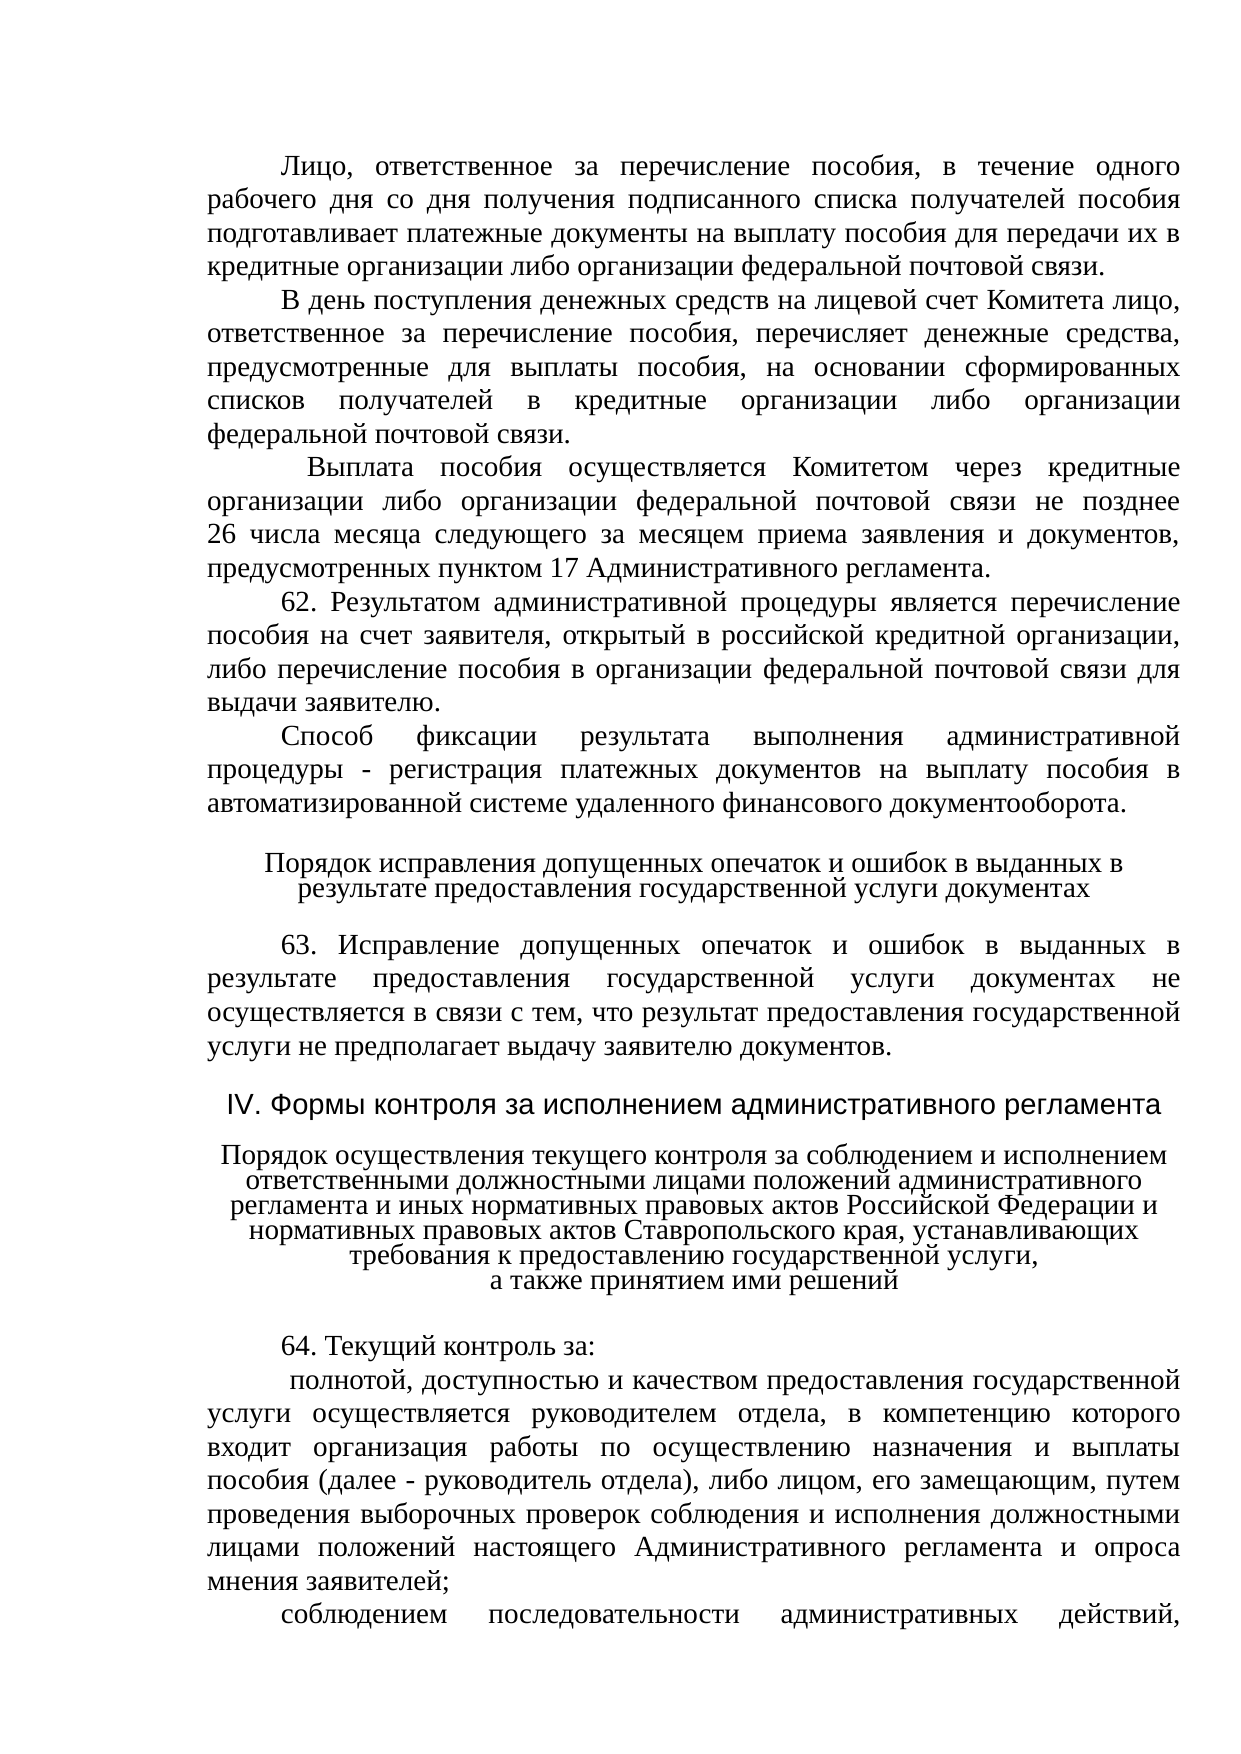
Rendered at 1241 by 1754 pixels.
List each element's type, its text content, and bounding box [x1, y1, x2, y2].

text Порядок осуществления текущего контроля за соблюдением и исполнением ответственными должностными лицами положений административного регламента и иных нормативных правовых актов Российской Федерации и нормативных правовых актов Ставропольского края, устанавливающих требования к предоставлению государственной услуги, а также принятием ими решений [207, 1145, 1181, 1295]
text 64. Текущий контроль за: [207, 1328, 1181, 1362]
text В день поступления денежных средств на лицевой счет Комитета лицо, ответственное за перечисление пособия, перечисляет денежные средства, предусмотренные для выплаты пособия, на основании сформированных списков получателей в кредитные организации либо организации федеральной почтовой связи. [207, 282, 1181, 449]
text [207, 1597, 1181, 1630]
text Лицо, ответственное за перечисление пособия, в течение одного рабочего дня со дня получения подписанного списка получателей пособия подготавливает платежные документы на выплату пособия для передачи их в кредитные организации либо организации федеральной почтовой связи. [207, 148, 1181, 282]
text полнотой, доступностью и качеством предоставления государственной услуги осуществляется руководителем отдела, в компетенцию которого входит организация работы по осуществлению назначения и выплаты пособия (далее - руководитель отдела), либо лицом, его замещающим, путем проведения выборочных проверок соблюдения и исполнения должностными лицами положений настоящего Административного регламента и опроса мнения заявителей; [207, 1362, 1181, 1597]
text Способ фиксации результата выполнения административной процедуры - регистрация платежных документов на выплату пособия в автоматизированной системе удаленного финансового документооборота. [207, 718, 1181, 818]
text 62. Результатом административной процедуры является перечисление пособия на счет заявителя, открытый в российской кредитной организации, либо перечисление пособия в организации федеральной почтовой связи для выдачи заявителю. [207, 584, 1181, 718]
text IV. Формы контроля за исполнением административного регламента [207, 1095, 1181, 1120]
text 63. Исправление допущенных опечаток и ошибок в выданных в результате предоставления государственной услуги документах не осуществляется в связи с тем, что результат предоставления государственной услуги не предполагает выдачу заявителю документов. [207, 927, 1181, 1061]
text Порядок исправления допущенных опечаток и ошибок в выданных в результате предоставления государственной услуги документах [207, 852, 1181, 902]
text Выплата пособия осуществляется Комитетом через кредитные организации либо организации федеральной почтовой связи не позднее 26 числа месяца следующего за месяцем приема заявления и документов, предусмотренных пунктом 17 Административного регламента. [207, 449, 1181, 584]
